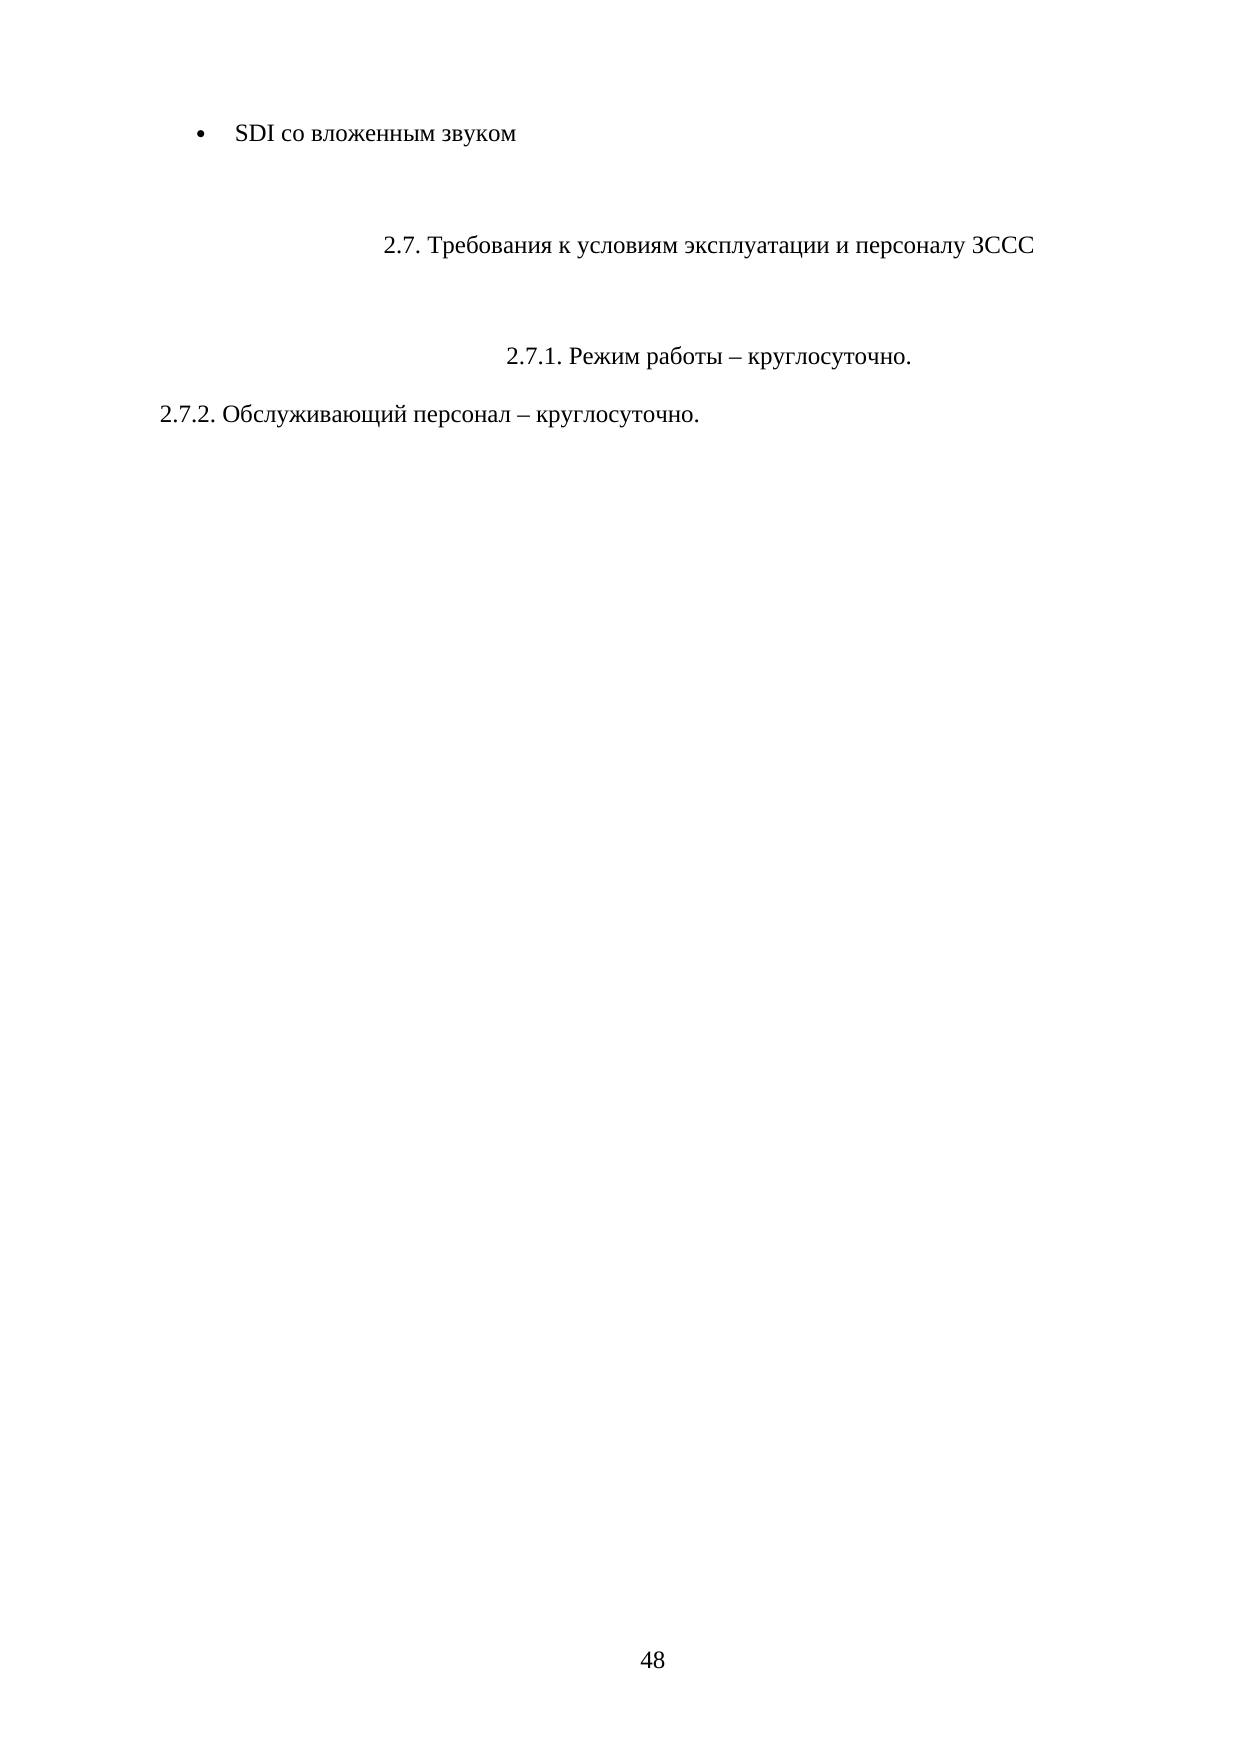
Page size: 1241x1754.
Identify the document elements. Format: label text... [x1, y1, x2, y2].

subtitle 2.7.1. Режим работы – круглосуточно. [272, 341, 1146, 370]
subtitle 2.7. Требования к условиям эксплуатации и персоналу ЗССС [272, 230, 1146, 258]
list SDI со вложенным звуком [197, 118, 1146, 147]
text 2.7.2. Обслуживающий персонал – круглосуточно. [159, 399, 1146, 428]
